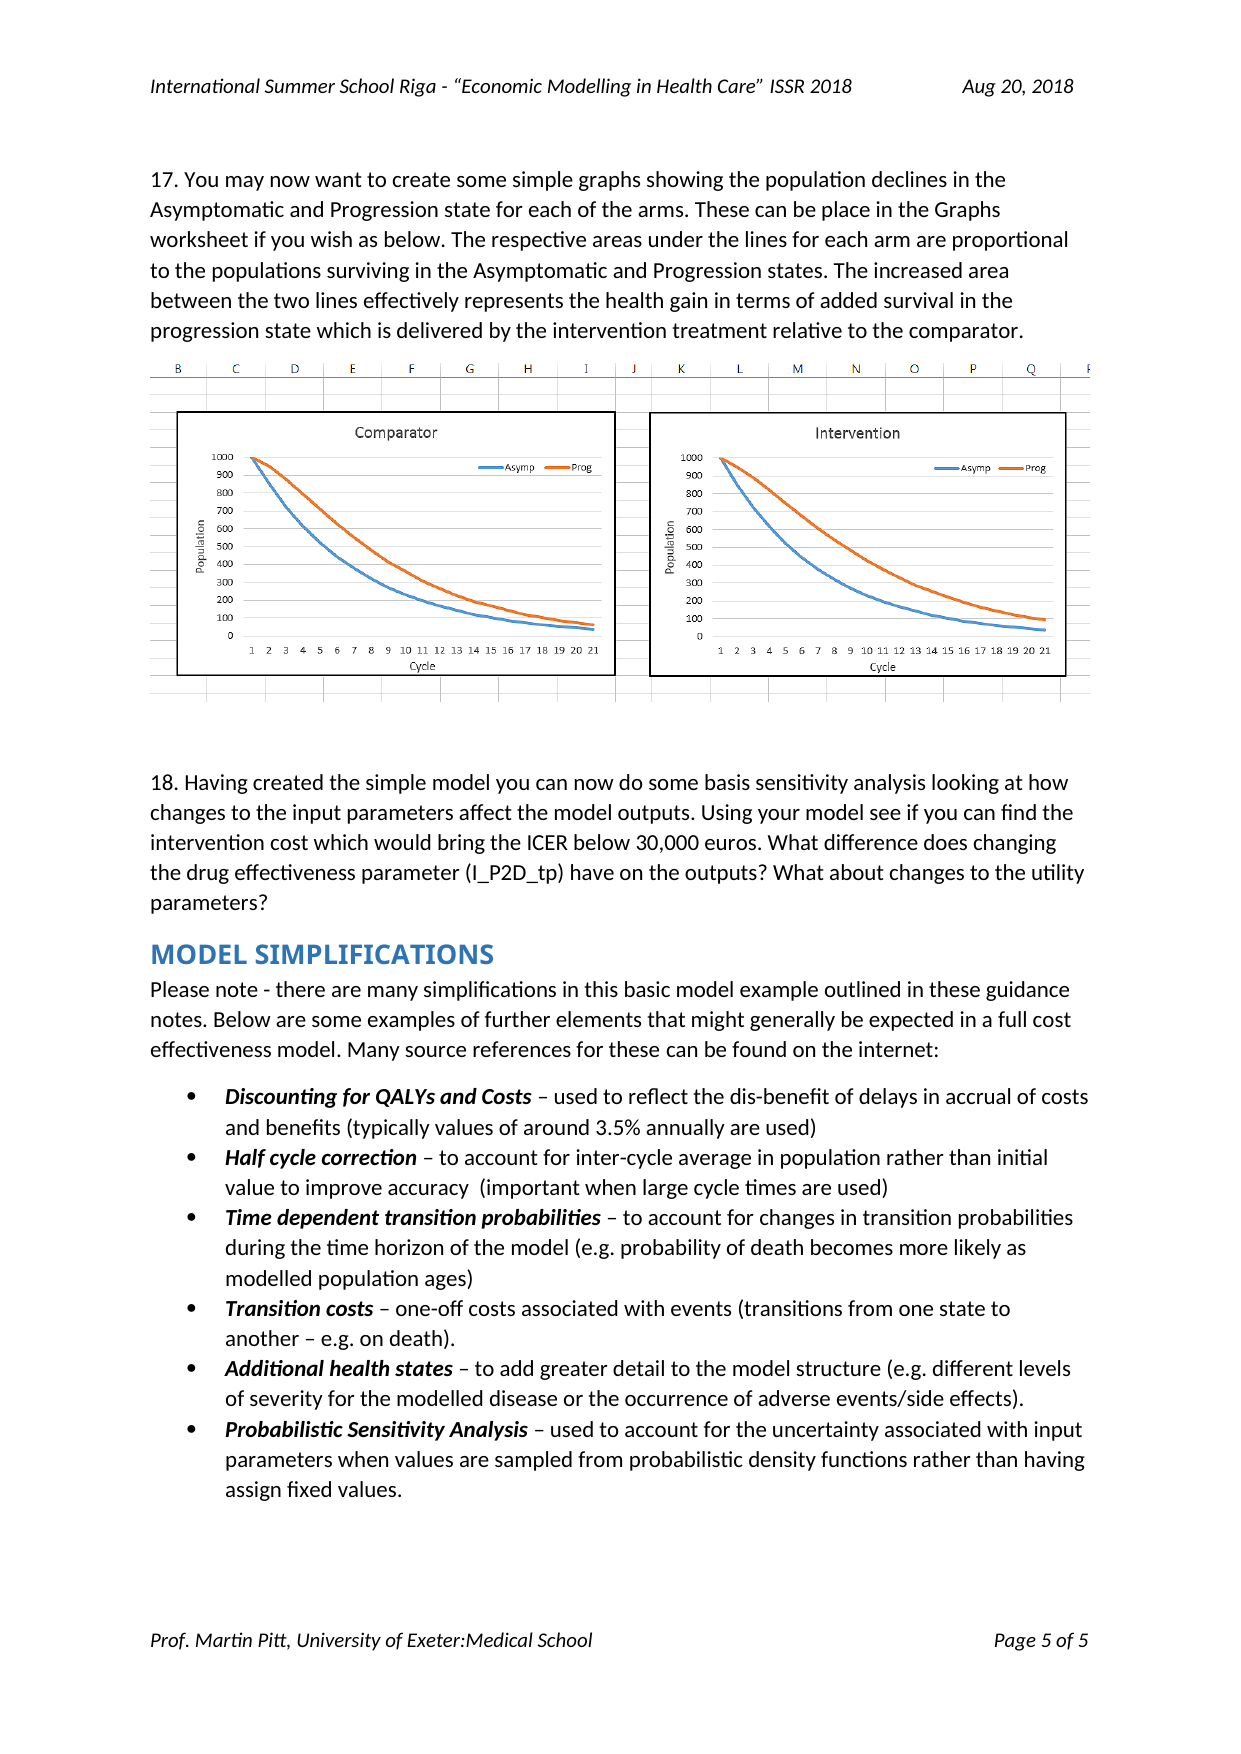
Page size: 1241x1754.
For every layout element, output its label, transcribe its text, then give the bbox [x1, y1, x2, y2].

text Please note - there are many simplifications in this basic model example outlined in these guidance notes. Below are some examples of further elements that might generally be expected in a full cost effectiveness model. Many source references for these can be found on the internet: [150, 975, 1090, 1063]
picture [150, 363, 1091, 702]
subtitle MODEL SIMPLIFICATIONS [150, 935, 1090, 972]
text 17. You may now want to create some simple graphs showing the population declines in the Asymptomatic and Progression state for each of the arms. These can be place in the Graphs worksheet if you wish as below. The respective areas under the lines for each arm are proportional to the populations surviving in the Asymptomatic and Progression states. The increased area between the two lines effectively represents the health gain in terms of added survival in the progression state which is delivered by the intervention treatment relative to the comparator. [150, 165, 1090, 344]
list Transition costs – one-off costs associated with events (transitions from one state to another – e.g. on death). [187, 1294, 1090, 1352]
list Discounting for QALYs and Costs – used to reflect the dis-benefit of delays in accrual of costs and benefits (typically values of around 3.5% annually are used) [187, 1082, 1090, 1141]
list Time dependent transition probabilities – to account for changes in transition probabilities during the time horizon of the model (e.g. probability of death becomes more likely as modelled population ages) [187, 1203, 1090, 1292]
list Additional health states – to add greater detail to the model structure (e.g. different levels of severity for the modelled disease or the occurrence of adverse events/side effects). [187, 1354, 1090, 1412]
list Half cycle correction – to account for inter-cycle average in population rather than initial value to improve accuracy (important when large cycle times are used) [187, 1143, 1090, 1201]
text 18. Having created the simple model you can now do some basis sensitivity analysis looking at how changes to the input parameters affect the model outputs. Using your model see if you can find the intervention cost which would bring the ICER below 30,000 euros. What difference does changing the drug effectiveness parameter (I_P2D_tp) have on the outputs? What about changes to the utility parameters? [150, 768, 1090, 916]
list Probabilistic Sensitivity Analysis – used to account for the uncertainty associated with input parameters when values are sampled from probabilistic density functions rather than having assign fixed values. [187, 1415, 1090, 1503]
